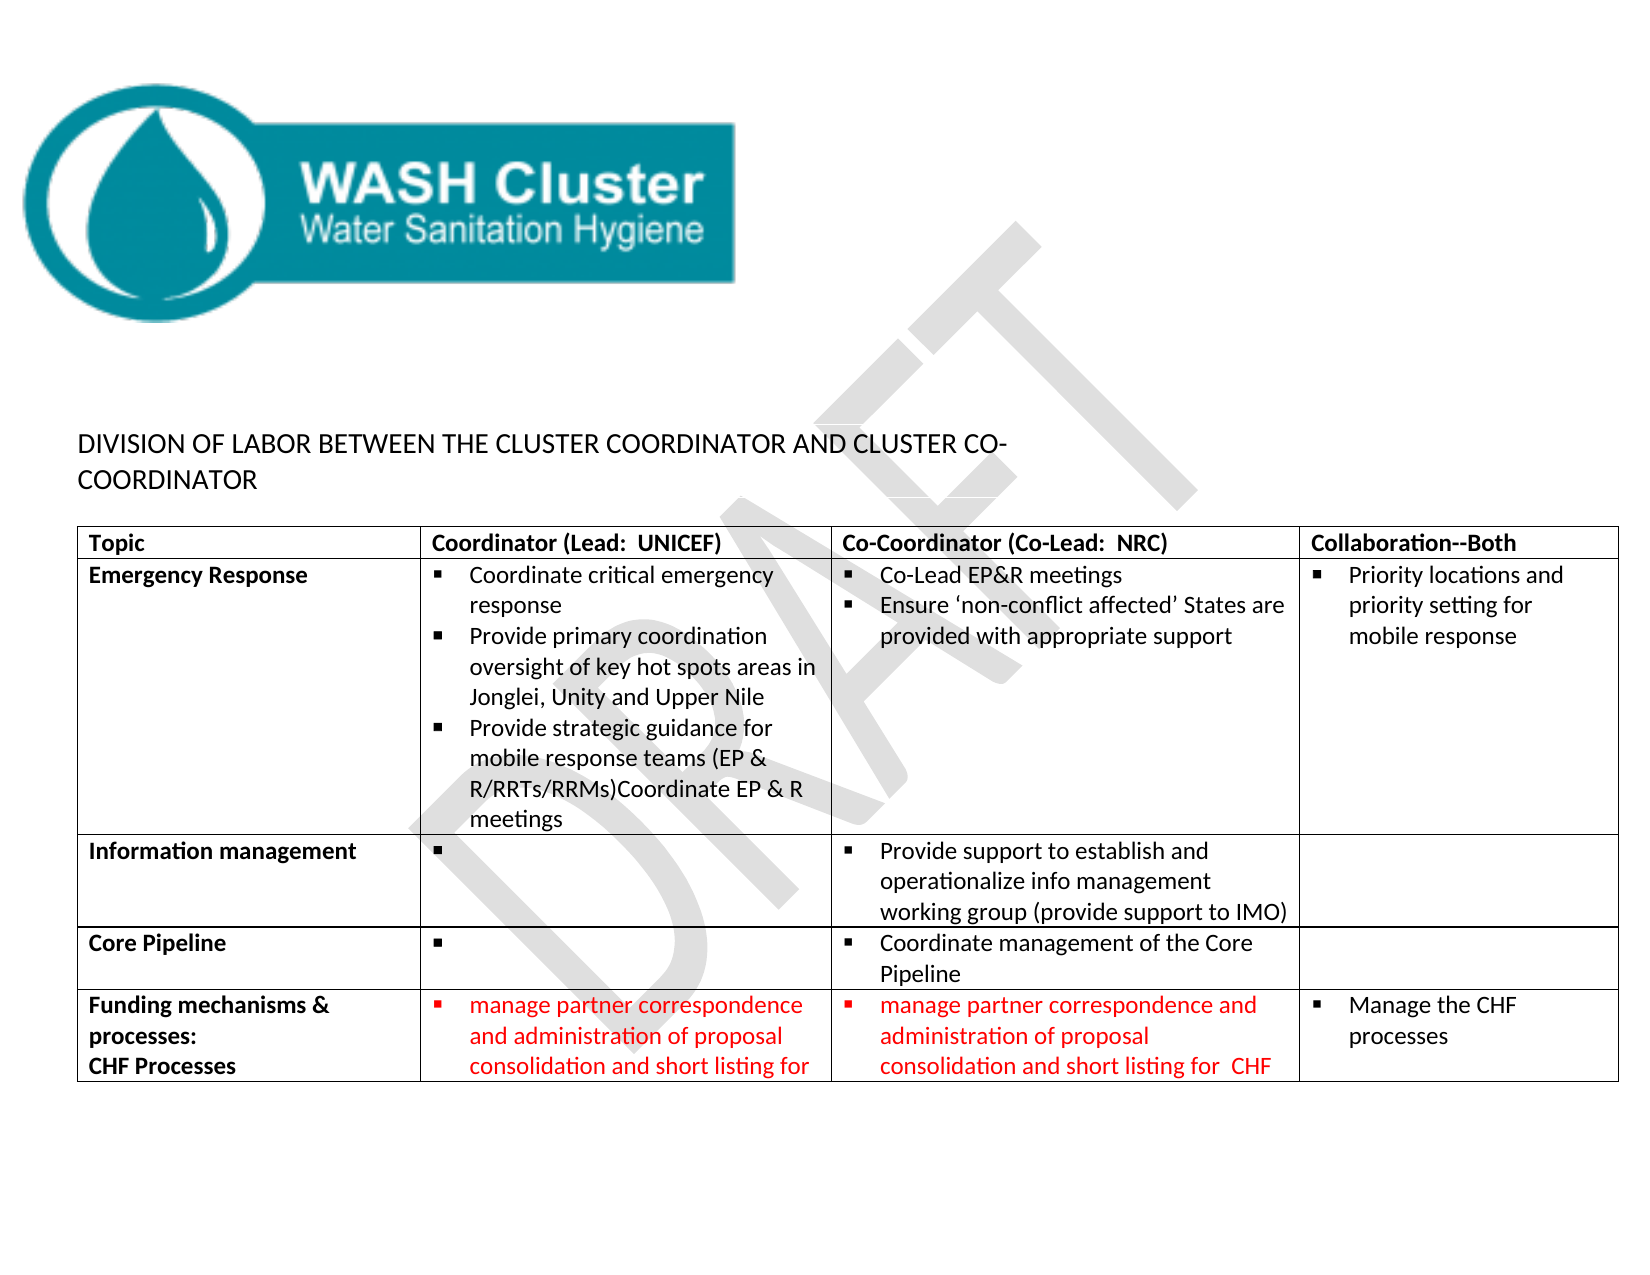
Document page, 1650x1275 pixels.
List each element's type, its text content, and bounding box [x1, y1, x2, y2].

table_cell Co-Lead EP&R meetings Ensure ‘non-conflict affected’ States are provided with appropriate support [832, 559, 1299, 834]
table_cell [78, 990, 420, 1081]
table_cell [421, 928, 831, 988]
picture [16, 82, 794, 323]
table_cell Priority locations and priority setting for mobile response [1300, 559, 1618, 834]
table_cell [1300, 928, 1618, 988]
table_cell Provide support to establish and operationalize info management working group (provide support to IMO) [832, 835, 1299, 926]
table_header Co-Coordinator (Co-Lead: NRC) [832, 527, 1299, 558]
table_cell Core Pipeline [78, 928, 420, 988]
table_header Division of labor between the Cluster Coordinator and Cluster Co- Coordinator [31, 425, 1076, 497]
table_cell Emergency Response [78, 559, 420, 834]
table_header Collaboration--Both [1300, 527, 1618, 558]
table_cell Coordinate management of the Core Pipeline [832, 928, 1299, 988]
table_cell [832, 990, 1299, 1081]
table_header Topic [78, 527, 420, 558]
table_header Coordinator (Lead: UNICEF) [421, 527, 831, 558]
table_cell Coordinate critical emergency response Provide primary coordination oversight of key hot spots areas in Jonglei, Unity and Upper Nile Provide strategic guidance for mobile response teams (EP & R/RRTs/RRMs)Coordinate EP & R meetings [421, 559, 831, 834]
table_cell Information management [78, 835, 420, 926]
table_cell [1300, 835, 1618, 926]
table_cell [421, 990, 831, 1081]
table_cell [421, 835, 831, 926]
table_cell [1300, 990, 1618, 1081]
